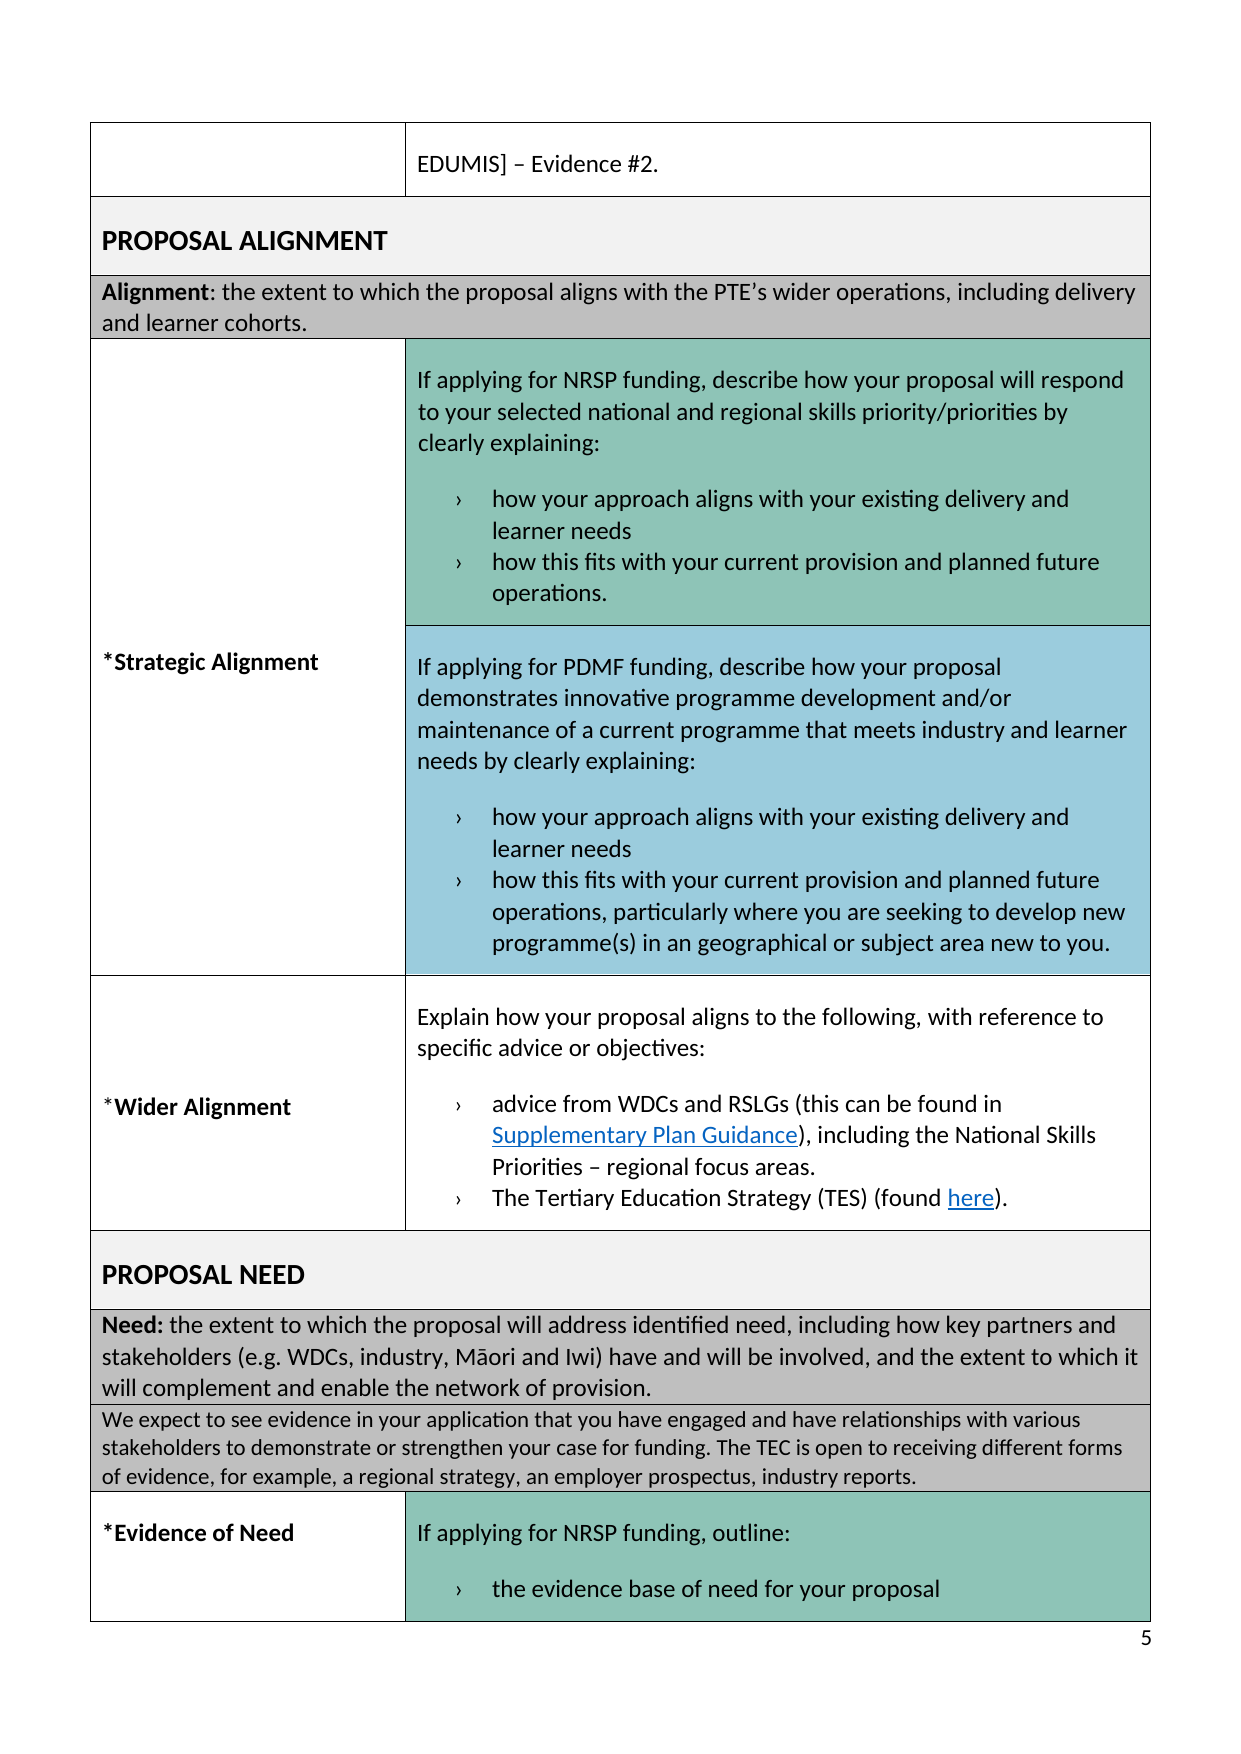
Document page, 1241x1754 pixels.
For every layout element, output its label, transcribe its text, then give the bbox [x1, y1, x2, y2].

table_cell Alignment: the extent to which the proposal aligns with the PTE’s wider operations, including delivery and learner cohorts. [91, 276, 1150, 338]
table_cell We expect to see evidence in your application that you have engaged and have relationships with various stakeholders to demonstrate or strengthen your case for funding. The TEC is open to receiving different forms of evidence, for example, a regional strategy, an employer prospectus, industry reports. [91, 1405, 1150, 1491]
table_cell PROPOSAL ALIGNMENT [91, 197, 1150, 274]
table_cell [406, 626, 1150, 974]
table_cell Need: the extent to which the proposal will address identified need, including how key partners and stakeholders (e.g. WDCs, industry, Māori and Iwi) have and will be involved, and the extent to which it will complement and enable the network of provision. [91, 1310, 1150, 1404]
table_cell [406, 123, 1150, 196]
table_cell [406, 339, 1150, 625]
table_cell [406, 1492, 1150, 1621]
table_cell *Strategic Alignment [91, 339, 405, 974]
table_cell *Wider Alignment [91, 976, 405, 1230]
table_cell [91, 123, 405, 196]
table_cell *Evidence of Need [91, 1492, 405, 1621]
table_cell PROPOSAL NEED [91, 1231, 1150, 1308]
table_cell [406, 976, 1150, 1230]
